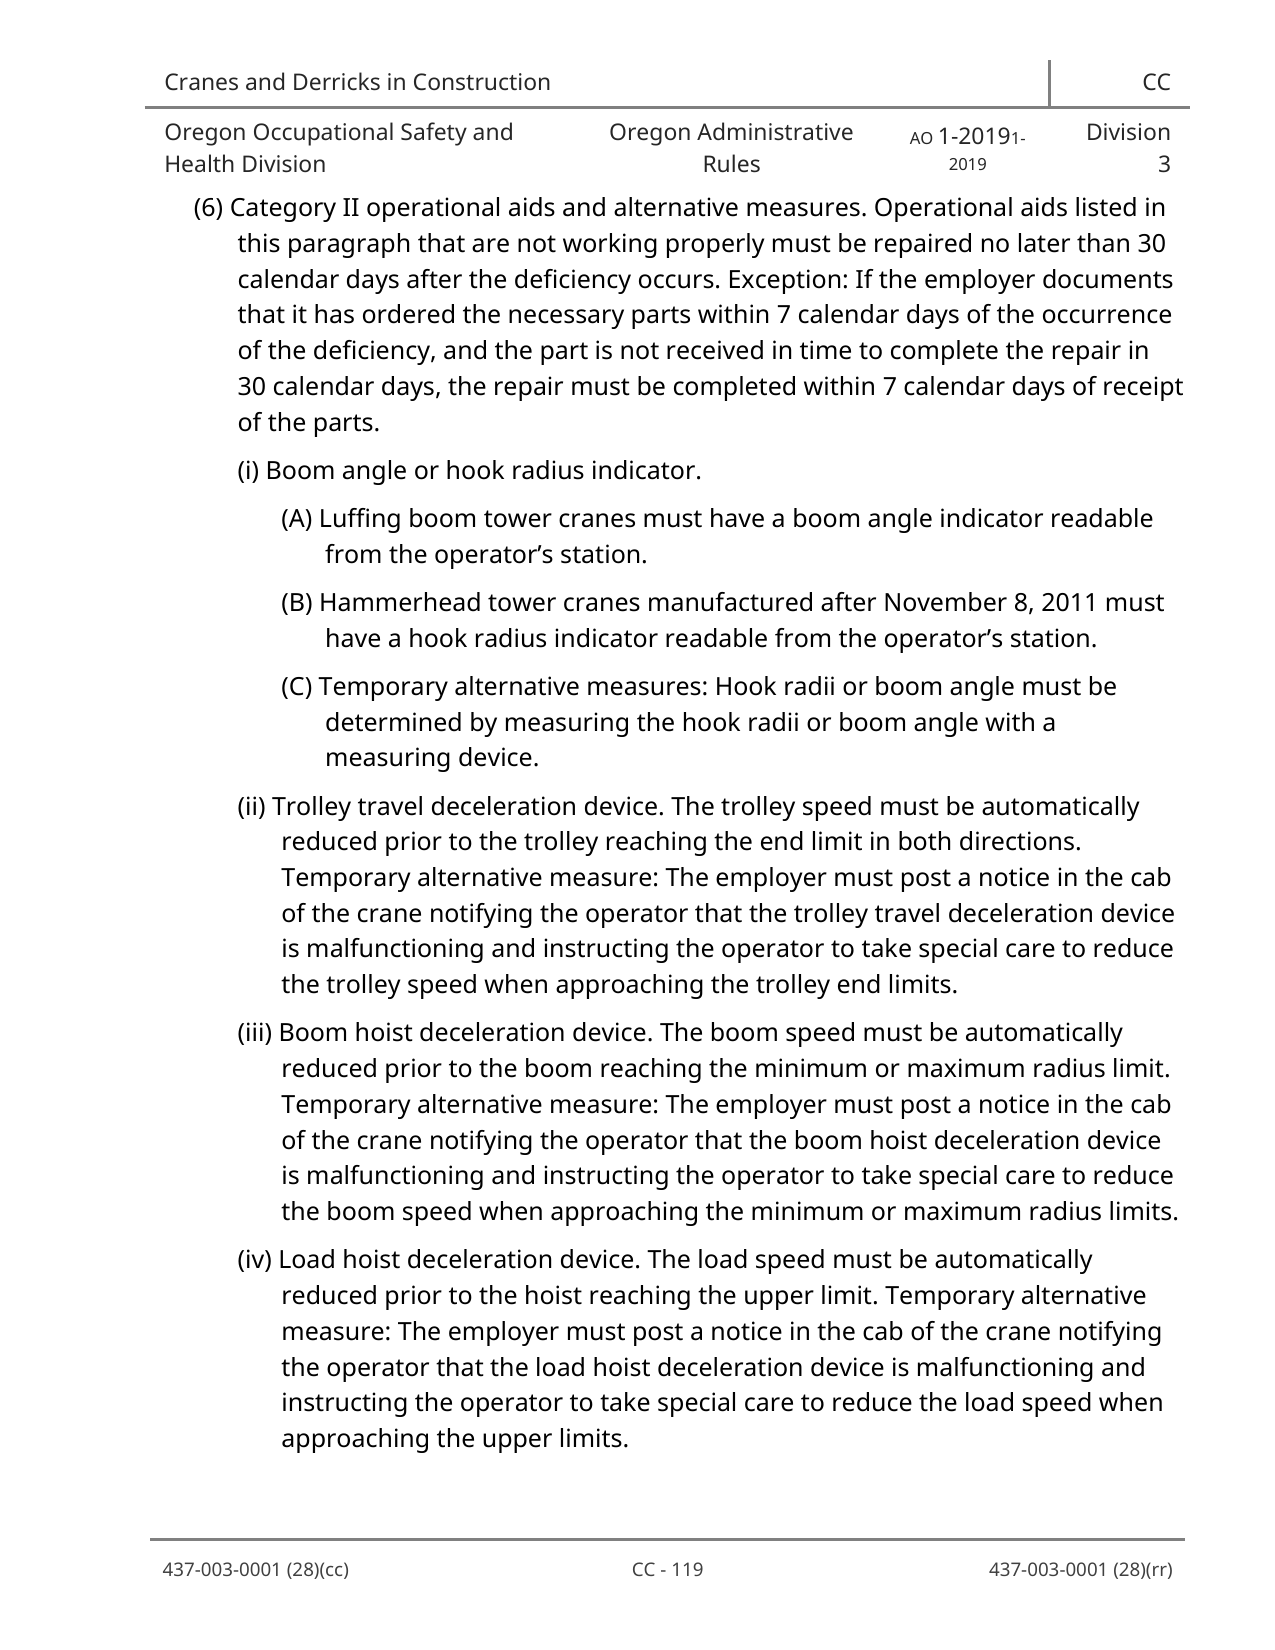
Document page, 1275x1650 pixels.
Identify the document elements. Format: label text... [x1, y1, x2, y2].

list (C) Temporary alternative measures: Hook radii or boom angle must be determined by measuring the hook radii or boom angle with a measuring device. [281, 668, 1185, 774]
list (iv) Load hoist deceleration device. The load speed must be automatically reduced prior to the hoist reaching the upper limit. Temporary alternative measure: The employer must post a notice in the cab of the crane notifying the operator that the load hoist deceleration device is malfunctioning and instructing the operator to take special care to reduce the load speed when approaching the upper limits. [237, 1242, 1185, 1455]
list (i) Boom angle or hook radius indicator. [237, 452, 1185, 486]
list (A) Luffing boom tower cranes must have a boom angle indicator readable from the operator’s station. [281, 501, 1185, 570]
list (6) Category II operational aids and alternative measures. Operational aids listed in this paragraph that are not working properly must be repaired no later than 30 calendar days after the deficiency occurs. Exception: If the employer documents that it has ordered the necessary parts within 7 calendar days of the occurrence of the deficiency, and the part is not received in time to complete the repair in 30 calendar days, the repair must be completed within 7 calendar days of receipt of the parts. [194, 150, 1185, 438]
list (iii) Boom hoist deceleration device. The boom speed must be automatically reduced prior to the boom reaching the minimum or maximum radius limit. Temporary alternative measure: The employer must post a notice in the cab of the crane notifying the operator that the boom hoist deceleration device is malfunctioning and instructing the operator to take special care to reduce the boom speed when approaching the minimum or maximum radius limits. [237, 1015, 1185, 1228]
list (B) Hammerhead tower cranes manufactured after November 8, 2011 must have a hook radius indicator readable from the operator’s station. [281, 584, 1185, 654]
list (ii) Trolley travel deceleration device. The trolley speed must be automatically reduced prior to the trolley reaching the end limit in both directions. Temporary alternative measure: The employer must post a notice in the cab of the crane notifying the operator that the trolley travel deceleration device is malfunctioning and instructing the operator to take special care to reduce the trolley speed when approaching the trolley end limits. [237, 788, 1185, 1001]
